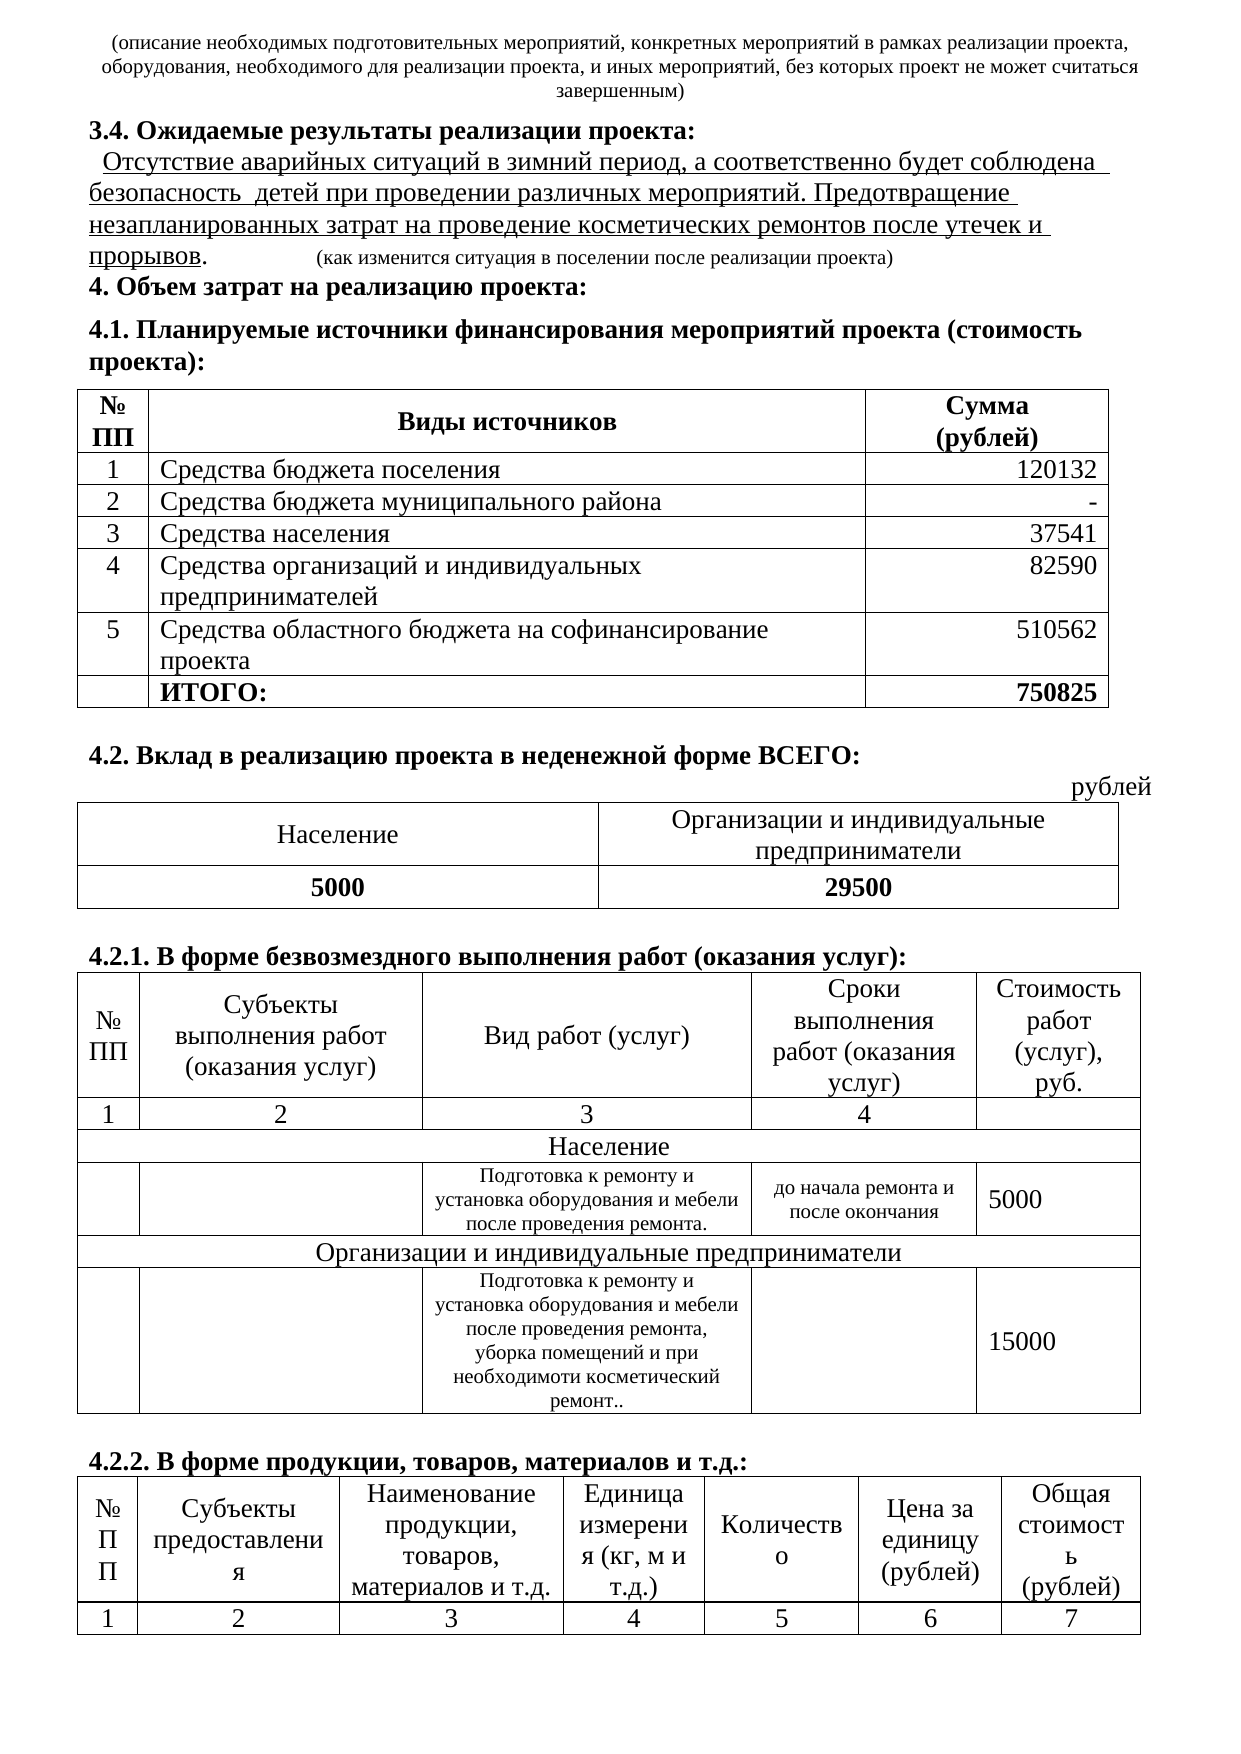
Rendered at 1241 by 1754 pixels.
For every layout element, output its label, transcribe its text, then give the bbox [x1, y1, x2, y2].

table_header Единица измерения (кг, м и т.д.) [564, 1477, 704, 1601]
table_header Стоимость работ (услуг), руб. [977, 973, 1140, 1097]
table_cell 3 [340, 1603, 563, 1633]
table_header Наименование продукции, товаров, материалов и т.д. [340, 1477, 563, 1601]
text 4.2.1. В форме безвозмездного выполнения работ (оказания услуг): [89, 940, 1152, 972]
table_header Организации и индивидуальные предприниматели [599, 803, 1118, 865]
text 4. Объем затрат на реализацию проекта: [89, 270, 1152, 301]
text Отсутствие аварийных ситуаций в зимний период, а соответственно будет соблюдена безопасность детей при проведении различных мероприятий. Предотвращение незапланированных затрат на проведение косметических ремонтов после утечек и прорывов. (как изменится ситуация в поселении после реализации проекта) [89, 145, 1152, 270]
table_cell 510562 [866, 613, 1108, 675]
table_cell 37541 [866, 517, 1108, 548]
table_cell 4 [564, 1603, 704, 1633]
table_header Общая стоимость (рублей) [1002, 1477, 1140, 1601]
table_cell Подготовка к ремонту и установка оборудования и мебели после проведения ремонта, уборка помещений и при необходимоти косметический ремонт.. [423, 1268, 751, 1412]
table_cell Средства бюджета муниципального района [149, 485, 865, 516]
text 4.1. Планируемые источники финансирования мероприятий проекта (стоимость проекта): [89, 314, 1152, 376]
table_cell 1 [78, 1098, 139, 1129]
table_cell [78, 1163, 139, 1235]
table_header Цена за единицу (рублей) [859, 1477, 1001, 1601]
table_cell 4 [78, 549, 148, 612]
table_header Сроки выполнения работ (оказания услуг) [752, 973, 976, 1097]
table_cell 3 [423, 1098, 751, 1129]
table_header Субъекты предоставления [138, 1477, 339, 1601]
table_cell Средства населения [149, 517, 865, 548]
table_cell Организации и индивидуальные предприниматели [78, 1236, 1140, 1267]
table_header Сумма (рублей) [866, 390, 1108, 452]
table_cell 6 [859, 1603, 1001, 1633]
table_cell 5000 [977, 1163, 1140, 1235]
table_cell до начала ремонта и после окончания [752, 1163, 976, 1235]
table_cell - [866, 485, 1108, 516]
table_cell ИТОГО: [149, 676, 865, 707]
table_cell 82590 [866, 549, 1108, 612]
table_cell 29500 [599, 866, 1118, 908]
text 4.2.2. В форме продукции, товаров, материалов и т.д.: [89, 1444, 1152, 1476]
table_header № ПП [78, 973, 139, 1097]
table_cell 4 [752, 1098, 976, 1129]
table_header Субъекты выполнения работ (оказания услуг) [140, 973, 422, 1097]
table_cell [977, 1098, 1140, 1129]
table_cell [78, 676, 148, 707]
table_header № ПП [78, 390, 148, 452]
table_cell Средства бюджета поселения [149, 453, 865, 484]
table_cell Средства областного бюджета на софинансирование проекта [149, 613, 865, 675]
table_cell 2 [78, 485, 148, 516]
table_cell [752, 1268, 976, 1412]
table_cell 5000 [78, 866, 598, 908]
table_cell 1 [78, 1603, 137, 1633]
table_cell Средства организаций и индивидуальных предпринимателей [149, 549, 865, 612]
table_cell [140, 1163, 422, 1235]
table_cell 2 [138, 1603, 339, 1633]
table_cell 1 [78, 453, 148, 484]
table_header Виды источников [149, 390, 865, 452]
table_header № ПП [78, 1477, 137, 1601]
table_cell 120132 [866, 453, 1108, 484]
table_cell [140, 1268, 422, 1412]
text рублей [89, 771, 1152, 802]
table_cell 5 [705, 1603, 858, 1633]
table_cell [78, 1268, 139, 1412]
table_cell 3 [78, 517, 148, 548]
table_cell Подготовка к ремонту и установка оборудования и мебели после проведения ремонта. [423, 1163, 751, 1235]
table_cell Население [78, 1130, 1140, 1162]
table_cell 750825 [866, 676, 1108, 707]
table_cell 7 [1002, 1603, 1140, 1633]
table_cell 5 [78, 613, 148, 675]
text 3.4. Ожидаемые результаты реализации проекта: [89, 114, 1152, 145]
text 4.2. Вклад в реализацию проекта в неденежной форме ВСЕГО: [89, 739, 1152, 771]
table_header Население [78, 803, 598, 865]
table_cell 15000 [977, 1268, 1140, 1412]
table_cell 2 [140, 1098, 422, 1129]
table_header Вид работ (услуг) [423, 973, 751, 1097]
text (описание необходимых подготовительных мероприятий, конкретных мероприятий в рамках реализации проекта, оборудования, необходимого для реализации проекта, и иных мероприятий, без которых проект не может считаться завершенным) [89, 29, 1152, 102]
table_header Количество [705, 1477, 858, 1601]
